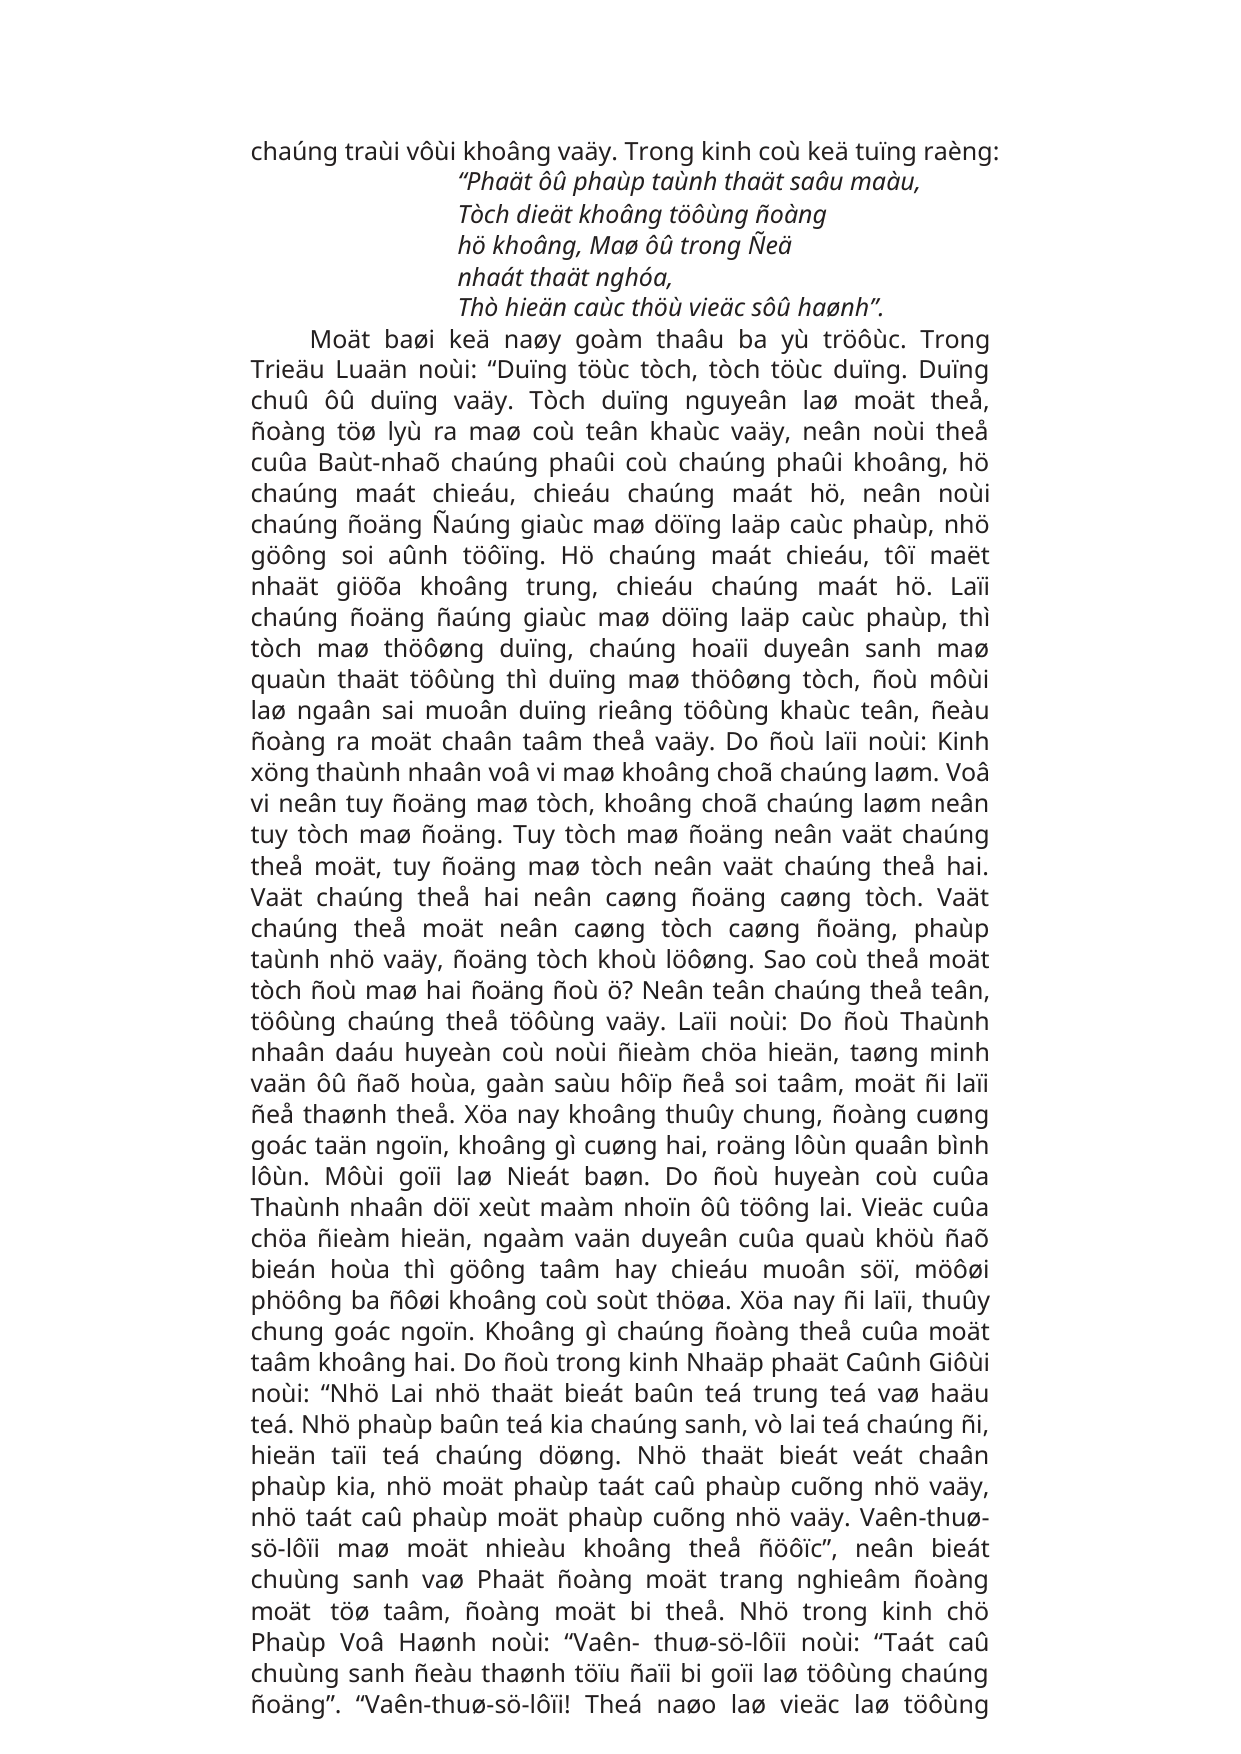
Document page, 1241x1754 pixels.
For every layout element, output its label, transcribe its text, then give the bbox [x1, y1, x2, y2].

text Tòch dieät khoâng töôùng ñoàng hö khoâng, Maø ôû trong Ñeä nhaát thaät nghóa, [457, 198, 847, 293]
text Thò hieän caùc thöù vieäc sôû haønh”. [457, 293, 1092, 322]
text chaúng traùi vôùi khoâng vaäy. Trong kinh coù keä tuïng raèng: [250, 135, 1092, 166]
text “Phaät ôû phaùp taùnh thaät saâu maàu, [457, 166, 1092, 197]
